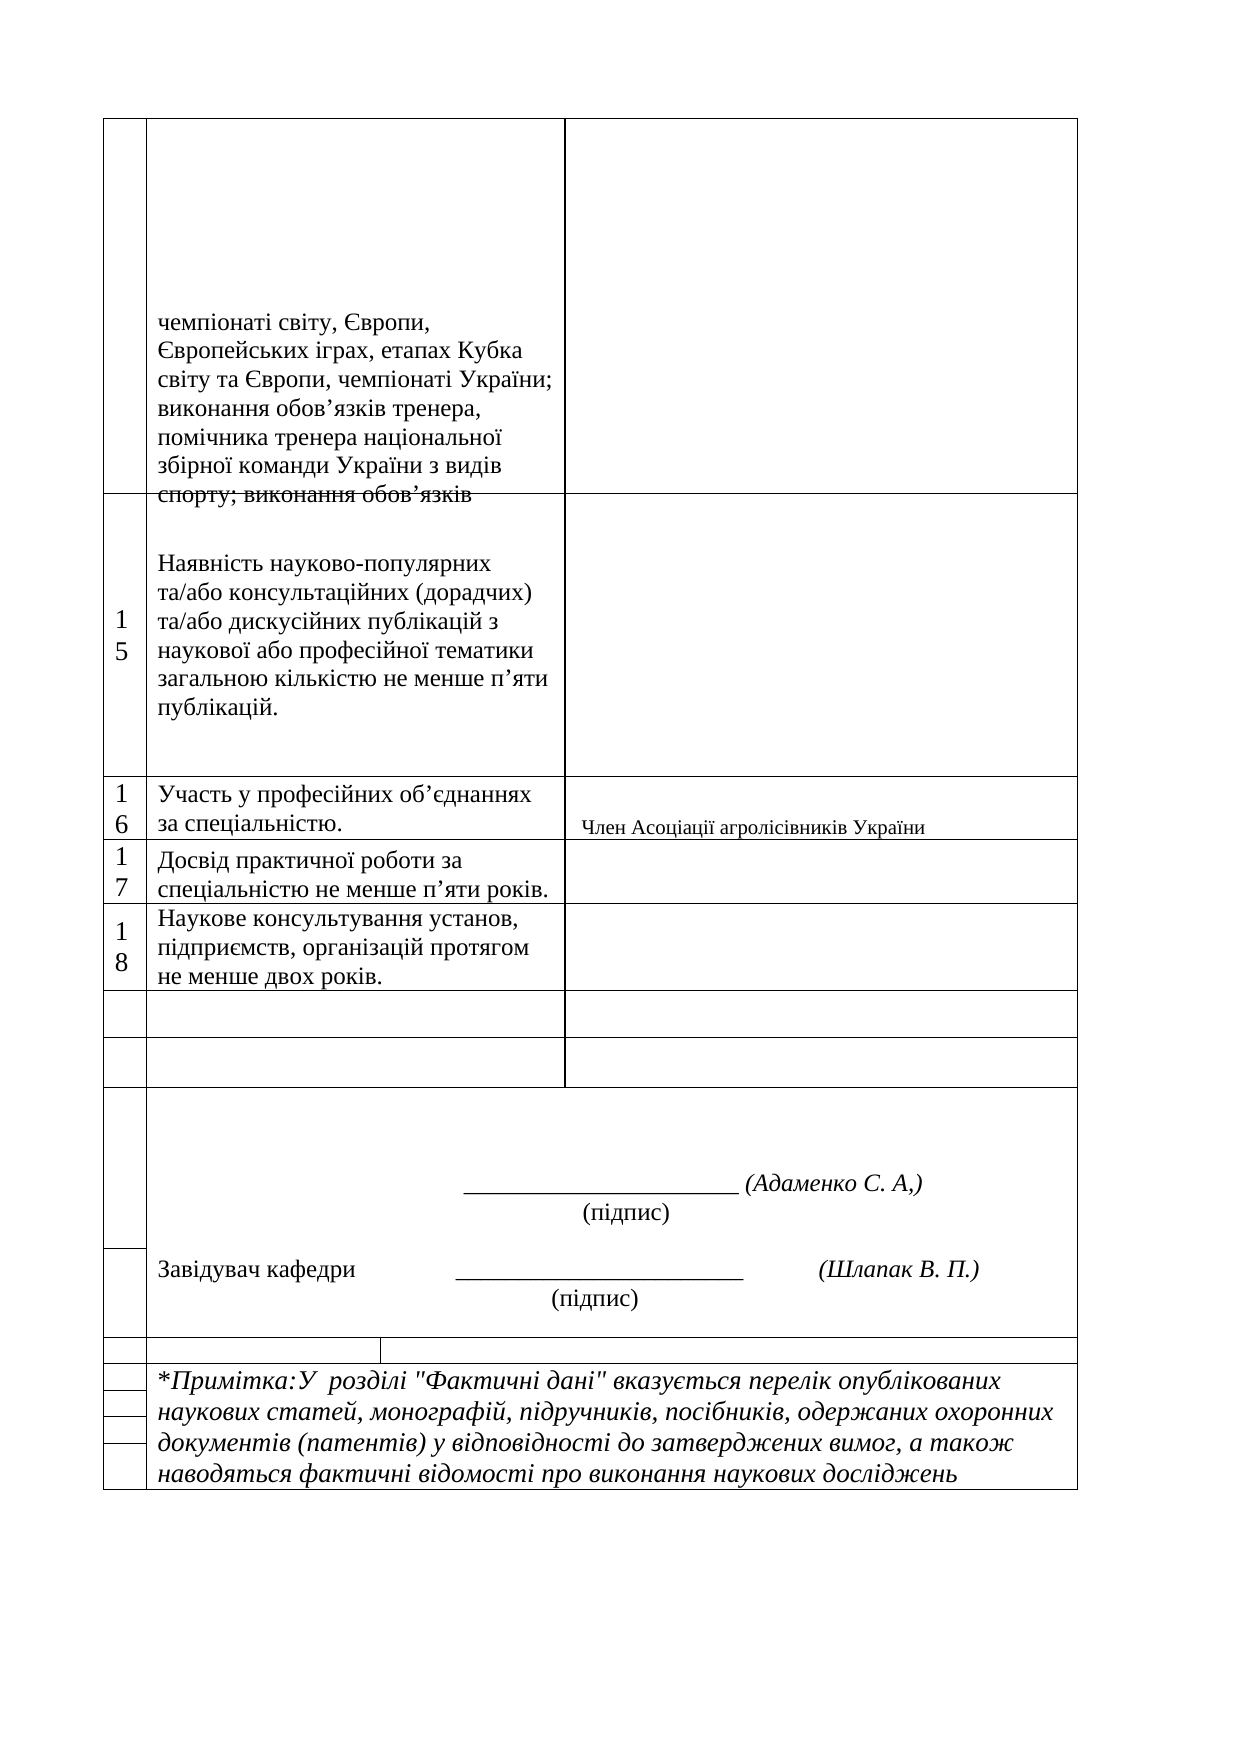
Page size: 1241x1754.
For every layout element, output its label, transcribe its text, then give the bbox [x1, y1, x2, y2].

table_cell [104, 1338, 146, 1363]
table_cell [147, 991, 564, 1037]
table_cell [104, 1364, 146, 1390]
table_cell [104, 1391, 146, 1416]
table_cell [104, 1444, 146, 1489]
table_cell Член Асоціації агролісівників України [566, 777, 1077, 839]
table_cell [147, 1338, 380, 1363]
table_cell [381, 1338, 1077, 1363]
table_cell [104, 1088, 146, 1247]
table_cell 15 [104, 494, 146, 776]
table_cell 17 [104, 840, 146, 902]
table_cell [566, 494, 1077, 776]
table_cell [147, 1038, 564, 1087]
table_cell [566, 1038, 1077, 1087]
table_cell Досвід практичної роботи за спеціальністю не менше п’яти років. [147, 840, 564, 902]
table_cell ______________________ (Адаменко С. А,) (підпис) Завідувач кафедри _______________________ (Шлапак В. П.) (підпис) [147, 1088, 1077, 1337]
table_cell Наукове консультування установ, підприємств, організацій протягом не менше двох років. [147, 904, 564, 990]
table_cell [566, 840, 1077, 902]
table_cell Наявність науково-популярних та/або консультаційних (дорадчих) та/або дискусійних публікацій з наукової або професійної тематики загальною кількістю не менше п’яти публікацій. [147, 494, 564, 776]
table_cell [104, 1038, 146, 1087]
table_cell [104, 991, 146, 1037]
table_cell [566, 904, 1077, 990]
table_cell [104, 1417, 146, 1443]
table_cell *Примітка:У розділі "Фактичні дані" вказується перелік опублікованих наукових статей, монографій, підручників, посібників, одержаних охоронних документів (патентів) у відповідності до затверджених вимог, а також наводяться фактичні відомості про виконання наукових досліджень [147, 1364, 1077, 1489]
table_cell Участь у професійних об’єднаннях за спеціальністю. [147, 777, 564, 839]
table_cell [104, 1249, 146, 1337]
table_cell 18 [104, 904, 146, 990]
table_cell 16 [104, 777, 146, 839]
table_cell [566, 991, 1077, 1037]
